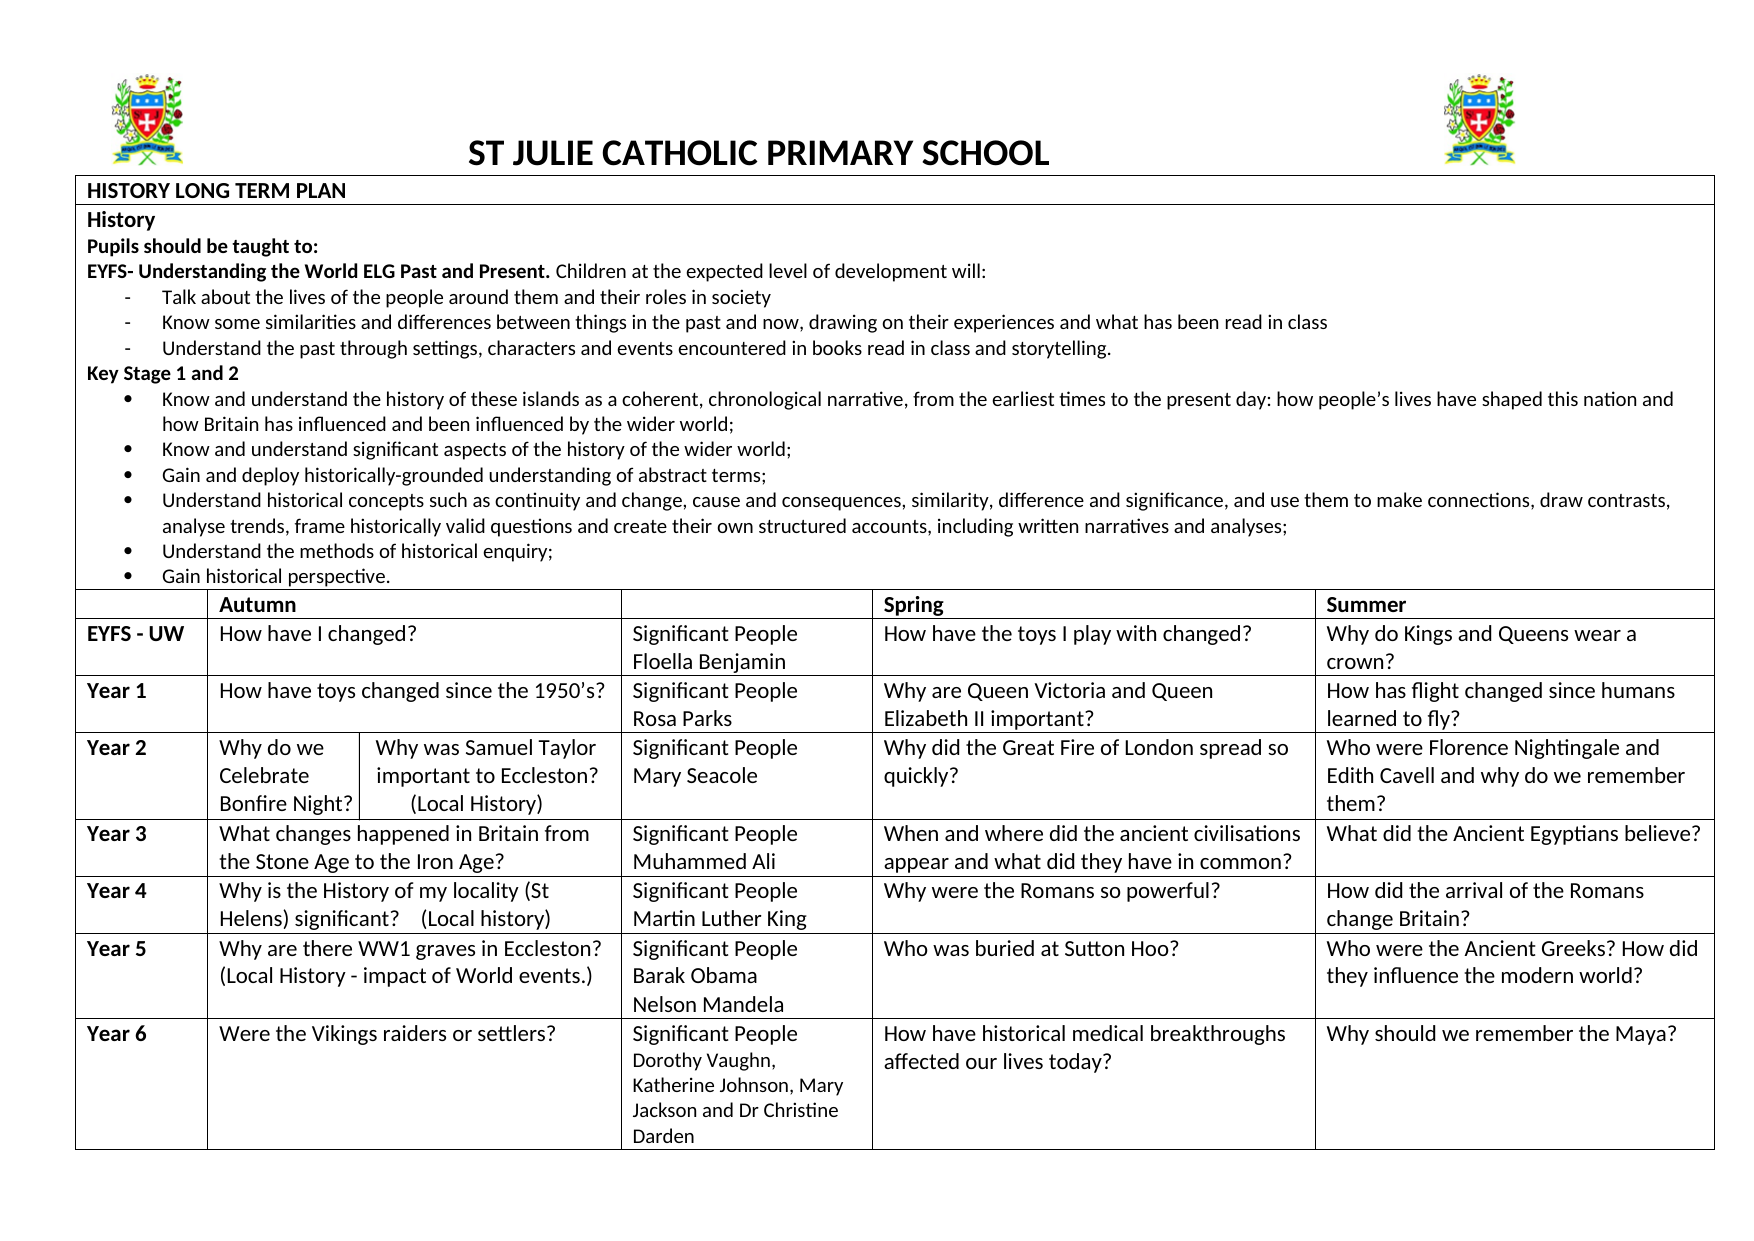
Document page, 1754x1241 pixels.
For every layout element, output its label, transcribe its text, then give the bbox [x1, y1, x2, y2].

table_cell Year 5 [76, 934, 207, 1018]
table_cell Significant People Rosa Parks [622, 676, 872, 732]
table_cell Year 4 [76, 877, 207, 933]
table_cell How has flight changed since humans learned to fly? [1316, 676, 1714, 732]
table_cell Significant People Martin Luther King [622, 877, 872, 933]
picture [1443, 73, 1516, 166]
table_cell Year 6 [76, 1019, 207, 1148]
table_cell Spring [873, 590, 1315, 618]
table_cell Why should we remember the Maya? [1316, 1019, 1714, 1148]
table_cell When and where did the ancient civilisations appear and what did they have in common? [873, 820, 1315, 876]
table_cell How have I changed? [208, 619, 621, 675]
table_cell Why did the Great Fire of London spread so quickly? [873, 733, 1315, 818]
table_cell Why were the Romans so powerful? [873, 877, 1315, 933]
picture [111, 73, 184, 166]
table_cell How have the toys I play with changed? [873, 619, 1315, 675]
table_cell What did the Ancient Egyptians believe? [1316, 820, 1714, 876]
table_cell Who were the Ancient Greeks? How did they influence the modern world? [1316, 934, 1714, 1018]
table_cell Significant People Dorothy Vaughn, Katherine Johnson, Mary Jackson and Dr Christine Darden [622, 1019, 872, 1148]
table_cell [76, 590, 207, 618]
table_header HISTORY LONG TERM PLAN [76, 176, 1714, 204]
table_cell Why is the History of my locality (St Helens) significant? (Local history) [208, 877, 621, 933]
table_cell [622, 590, 872, 618]
table_cell Why do Kings and Queens wear a crown? [1316, 619, 1714, 675]
table_cell Why are Queen Victoria and Queen Elizabeth II important? [873, 676, 1315, 732]
table_cell Why do we Why was Samuel Taylor Celebrate important to Eccleston? Bonfire Night? (Local History) [208, 733, 358, 818]
table_cell Significant People Muhammed Ali [622, 820, 872, 876]
table_cell History Pupils should be taught to: EYFS- Understanding the World ELG Past and Present. Children at the expected level of development will: Talk about the lives of the people around them and their roles in society Know some similarities and differences between things in the past and now, drawing on their experiences and what has been read in class Understand the past through settings, characters and events encountered in books read in class and storytelling. Key Stage 1 and 2 Know and understand the history of these islands as a coherent, chronological narrative, from the earliest times to the present day: how people’s lives have shaped this nation and how Britain has influenced and been influenced by the wider world; Know and understand significant aspects of the history of the wider world; Gain and deploy historically-grounded understanding of abstract terms; Understand historical concepts such as continuity and change, cause and consequences, similarity, difference and significance, and use them to make connections, draw contrasts, analyse trends, frame historically valid questions and create their own structured accounts, including written narratives and analyses; Understand the methods of historical enquiry; Gain historical perspective. [76, 205, 1714, 589]
table_cell How have historical medical breakthroughs affected our lives today? [873, 1019, 1315, 1148]
table_cell Year 1 [76, 676, 207, 732]
table_cell Why do we Why was Samuel Taylor Celebrate important to Eccleston? Bonfire Night? (Local History) [360, 733, 621, 818]
table_cell Significant People Mary Seacole [622, 733, 872, 818]
table_cell Who was buried at Sutton Hoo? [873, 934, 1315, 1018]
table_cell Year 3 [76, 820, 207, 876]
table_cell What changes happened in Britain from the Stone Age to the Iron Age? [208, 820, 621, 876]
table_cell Why are there WW1 graves in Eccleston? (Local History - impact of World events.) [208, 934, 621, 1018]
table_cell Who were Florence Nightingale and Edith Cavell and why do we remember them? [1316, 733, 1714, 818]
table_cell Summer [1316, 590, 1714, 618]
table_cell How have toys changed since the 1950’s? [208, 676, 621, 732]
table_cell Significant People Floella Benjamin [622, 619, 872, 675]
table_cell Autumn [208, 590, 621, 618]
table_cell How did the arrival of the Romans change Britain? [1316, 877, 1714, 933]
table_cell EYFS - UW [76, 619, 207, 675]
table_cell Were the Vikings raiders or settlers? [208, 1019, 621, 1148]
table_cell Year 2 [76, 733, 207, 818]
table_cell Significant People Barak Obama Nelson Mandela [622, 934, 872, 1018]
